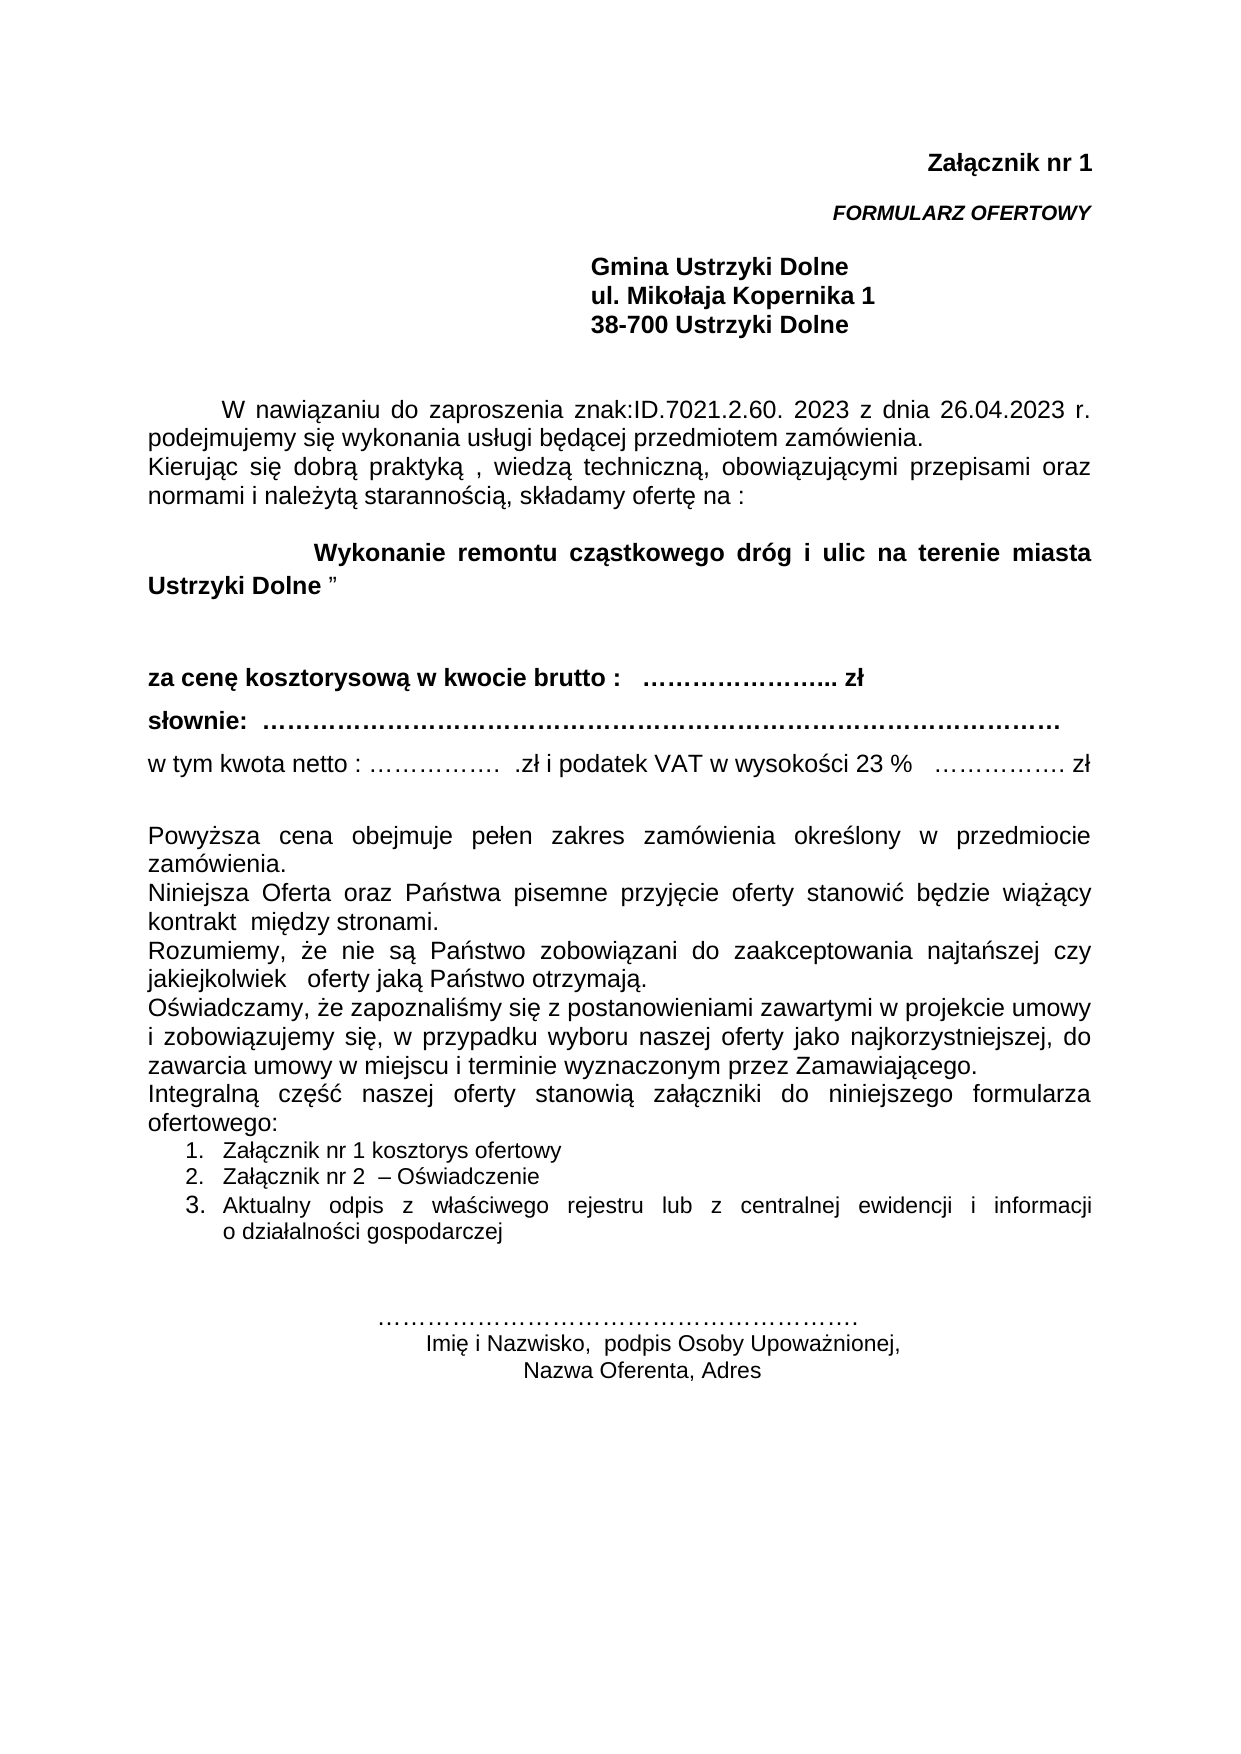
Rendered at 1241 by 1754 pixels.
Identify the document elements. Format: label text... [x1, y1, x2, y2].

text za cenę kosztorysową w kwocie brutto : …………………... zł [148, 662, 1093, 691]
text 38-700 Ustrzyki Dolne [591, 310, 1093, 338]
text słownie: …………………………………………………………………………………… [148, 706, 1093, 734]
list Aktualny odpis z właściwego rejestru lub z centralnej ewidencji i informacji o działalności gospodarczej [185, 1189, 1093, 1245]
text Nazwa Oferenta, Adres [148, 1357, 1093, 1383]
text W nawiązaniu do zaproszenia znak:ID.7021.2.60. 2023 z dnia 26.04.2023 r. podejmujemy się wykonania usługi będącej przedmiotem zamówienia. [148, 394, 1093, 452]
text Oświadczamy, że zapoznaliśmy się z postanowieniami zawartymi w projekcie umowy i zobowiązujemy się, w przypadku wyboru naszej oferty jako najkorzystniejszej, do zawarcia umowy w miejscu i terminie wyznaczonym przez Zamawiającego. [148, 993, 1093, 1079]
list Załącznik nr 1 kosztorys ofertowy [185, 1137, 1093, 1163]
text Gmina Ustrzyki Dolne [591, 252, 1093, 281]
text Imię i Nazwisko, podpis Osoby Upoważnionej, [148, 1330, 1093, 1357]
text Integralną część naszej oferty stanowią załączniki do niniejszego formularza ofertowego: [148, 1079, 1093, 1137]
text FORMULARZ OFERTOWY [148, 200, 1093, 224]
text w tym kwota netto : ……………. .zł i podatek VAT w wysokości 23 % ……………. zł [148, 749, 1093, 777]
text Powyższa cena obejmuje pełen zakres zamówienia określony w przedmiocie zamówienia. [148, 821, 1093, 878]
text ul. Mikołaja Kopernika 1 [591, 281, 1093, 310]
text Wykonanie remontu cząstkowego dróg i ulic na terenie miasta Ustrzyki Dolne ” [148, 538, 1093, 600]
text Kierując się dobrą praktyką , wiedzą techniczną, obowiązującymi przepisami oraz normami i należytą starannością, składamy ofertę na : [148, 452, 1093, 509]
text …………………………………………………. [148, 1301, 1093, 1330]
text Niniejsza Oferta oraz Państwa pisemne przyjęcie oferty stanowić będzie wiążący kontrakt między stronami. [148, 878, 1093, 936]
text Załącznik nr 1 [148, 148, 1093, 176]
text Rozumiemy, że nie są Państwo zobowiązani do zaakceptowania najtańszej czy jakiejkolwiek oferty jaką Państwo otrzymają. [148, 936, 1093, 993]
list Załącznik nr 2 – Oświadczenie [185, 1163, 1093, 1189]
